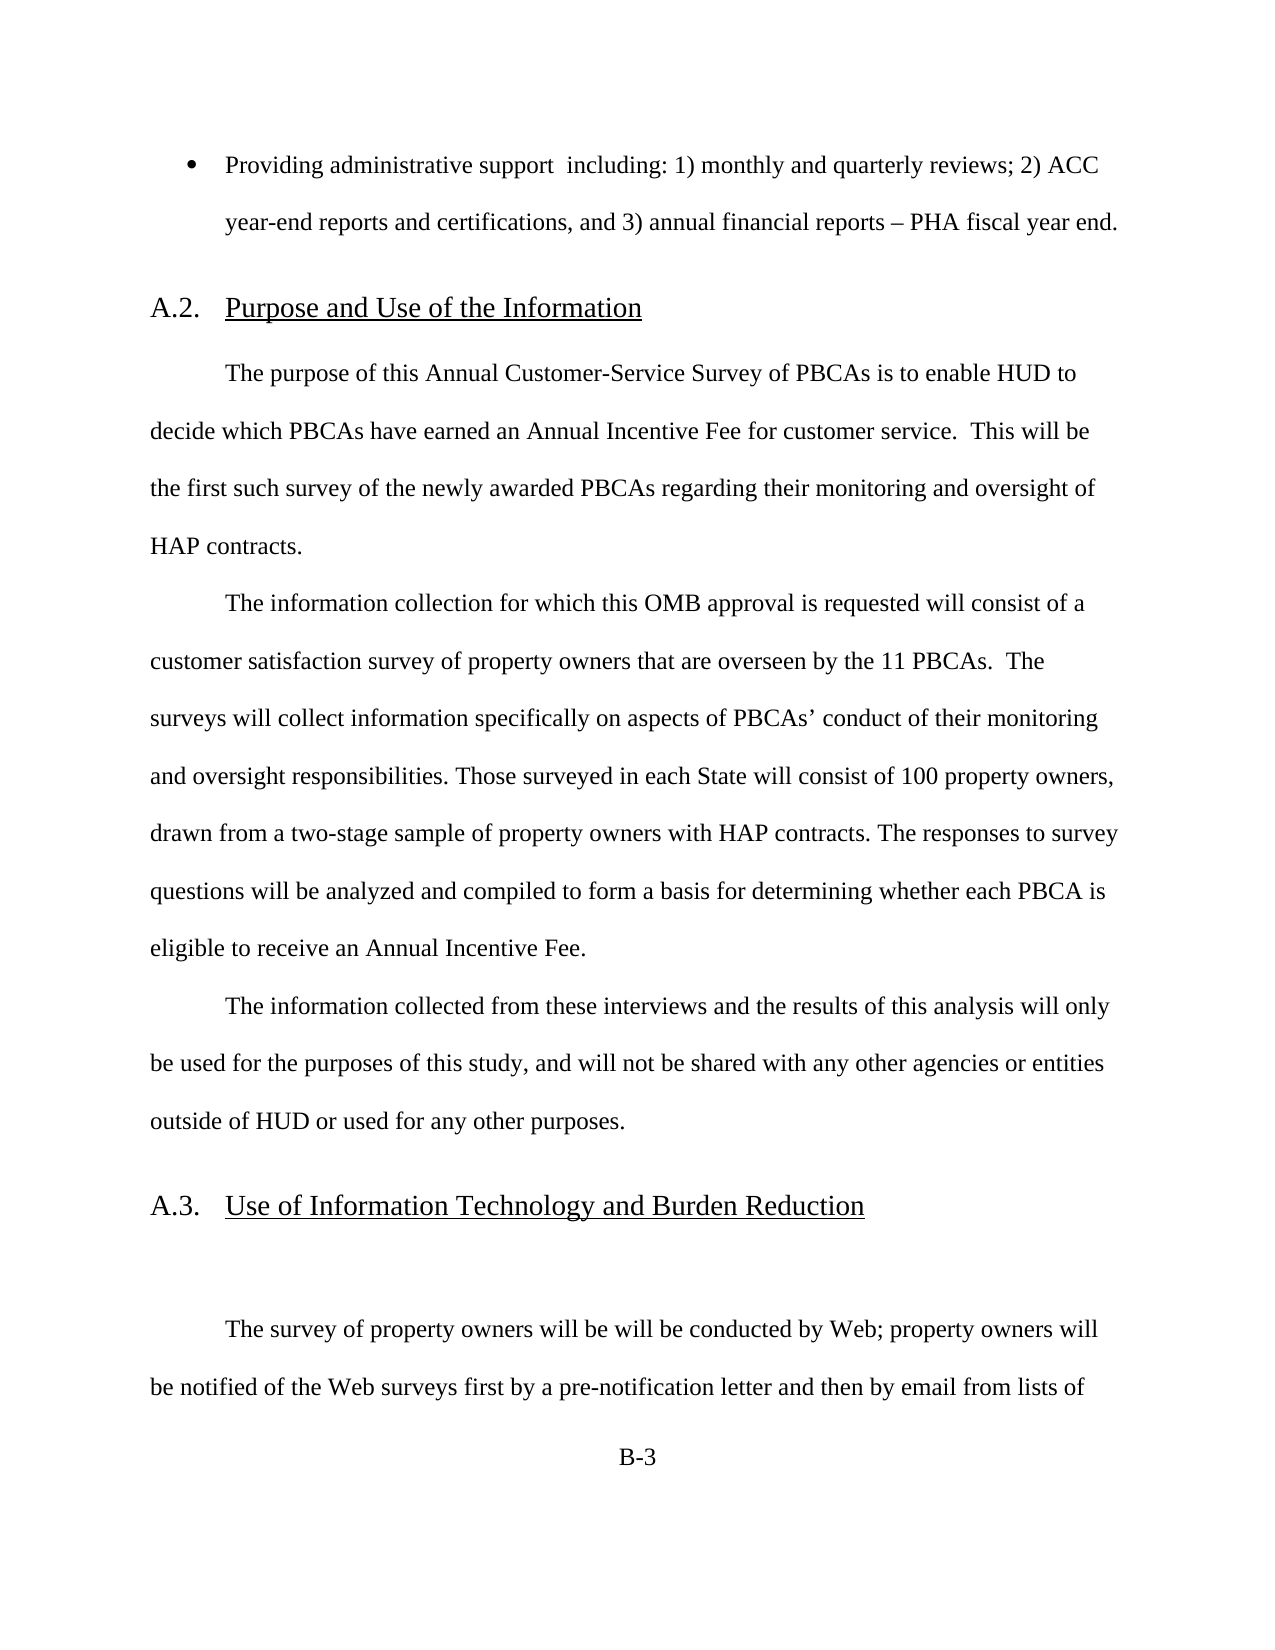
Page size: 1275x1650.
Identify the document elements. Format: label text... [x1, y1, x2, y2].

list Providing administrative support including: 1) monthly and quarterly reviews; 2) ACC year-end reports and certifications, and 3) annual financial reports – PHA fiscal year end. [187, 150, 1125, 236]
text A.2. Purpose and Use of the Information [150, 290, 1125, 323]
text The information collected from these interviews and the results of this analysis will only be used for the purposes of this study, and will not be shared with any other agencies or entities outside of HUD or used for any other purposes. [150, 991, 1125, 1135]
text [150, 1314, 1125, 1401]
text The information collection for which this OMB approval is requested will consist of a customer satisfaction survey of property owners that are overseen by the 11 PBCAs. The surveys will collect information specifically on aspects of PBCAs’ conduct of their monitoring and oversight responsibilities. Those surveyed in each State will consist of 100 property owners, drawn from a two-stage sample of property owners with HAP contracts. The responses to survey questions will be analyzed and compiled to form a basis for determining whether each PBCA is eligible to receive an Annual Incentive Fee. [150, 588, 1125, 962]
text The purpose of this Annual Customer-Service Survey of PBCAs is to enable HUD to decide which PBCAs have earned an Annual Incentive Fee for customer service. This will be the first such survey of the newly awarded PBCAs regarding their monitoring and oversight of HAP contracts. [150, 358, 1125, 560]
text A.3. Use of Information Technology and Burden Reduction [150, 1188, 1125, 1222]
